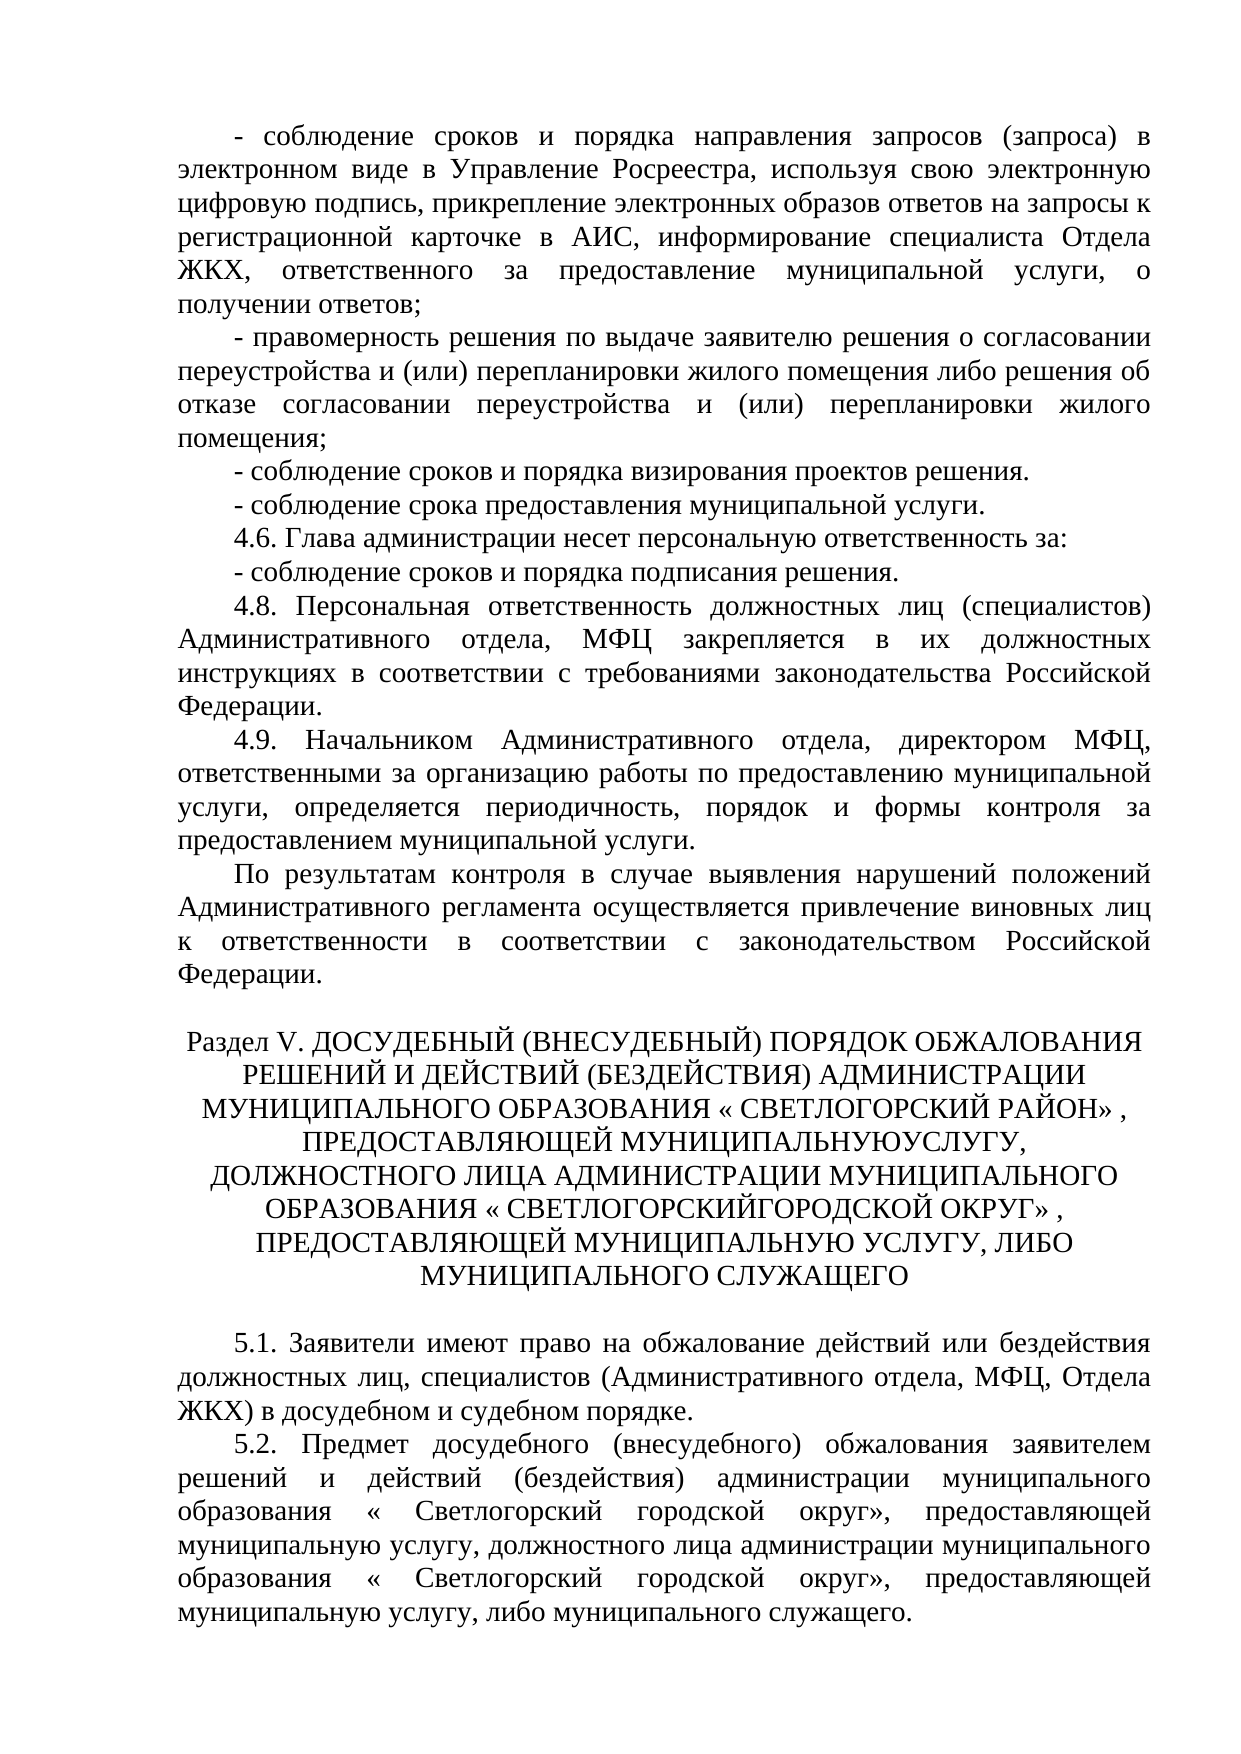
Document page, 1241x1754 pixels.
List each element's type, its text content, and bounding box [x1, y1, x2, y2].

text 4.6. Глава администрации несет персональную ответственность за: [177, 521, 1152, 554]
text По результатам контроля в случае выявления нарушений положений Административного регламента осуществляется привлечение виновных лиц к ответственности в соответствии с законодательством Российской Федерации. [177, 856, 1152, 990]
text - соблюдение сроков и порядка визирования проектов решения. [177, 453, 1152, 487]
text Раздел V. ДОСУДЕБНЫЙ (ВНЕСУДЕБНЫЙ) ПОРЯДОК ОБЖАЛОВАНИЯ [177, 1024, 1152, 1057]
text - соблюдение сроков и порядка подписания решения. [177, 554, 1152, 588]
text - правомерность решения по выдаче заявителю решения о согласовании переустройства и (или) перепланировки жилого помещения либо решения об отказе согласовании переустройства и (или) перепланировки жилого помещения; [177, 319, 1152, 453]
text 5.2. Предмет досудебного (внесудебного) обжалования заявителем решений и действий (бездействия) администрации муниципального образования « Светлогорский городской округ», предоставляющей муниципальную услугу, должностного лица администрации муниципального образования « Светлогорский городской округ», предоставляющей муниципальную услугу, либо муниципального служащего. [177, 1426, 1152, 1627]
text 5.1. Заявители имеют право на обжалование действий или бездействия должностных лиц, специалистов (Административного отдела, МФЦ, Отдела ЖКХ) в досудебном и судебном порядке. [177, 1326, 1152, 1426]
text 4.8. Персональная ответственность должностных лиц (специалистов) Административного отдела, МФЦ закрепляется в их должностных инструкциях в соответствии с требованиями законодательства Российской Федерации. [177, 588, 1152, 722]
text - соблюдение сроков и порядка направления запросов (запроса) в электронном виде в Управление Росреестра, используя свою электронную цифровую подпись, прикрепление электронных образов ответов на запросы к регистрационной карточке в АИС, информирование специалиста Отдела ЖКХ, ответственного за предоставление муниципальной услуги, о получении ответов; [177, 118, 1152, 319]
text 4.9. Начальником Административного отдела, директором МФЦ, ответственными за организацию работы по предоставлению муниципальной услуги, определяется периодичность, порядок и формы контроля за предоставлением муниципальной услуги. [177, 722, 1152, 856]
text - соблюдение срока предоставления муниципальной услуги. [177, 487, 1152, 521]
text РЕШЕНИЙ И ДЕЙСТВИЙ (БЕЗДЕЙСТВИЯ) АДМИНИСТРАЦИИ МУНИЦИПАЛЬНОГО ОБРАЗОВАНИЯ « СВЕТЛОГОРСКИЙ РАЙОН» , ПРЕДОСТАВЛЯЮЩЕЙ МУНИЦИПАЛЬНУЮУСЛУГУ, ДОЛЖНОСТНОГО ЛИЦА АДМИНИСТРАЦИИ МУНИЦИПАЛЬНОГО ОБРАЗОВАНИЯ « СВЕТЛОГОРСКИЙГОРОДСКОЙ ОКРУГ» , ПРЕДОСТАВЛЯЮЩЕЙ МУНИЦИПАЛЬНУЮ УСЛУГУ, ЛИБО МУНИЦИПАЛЬНОГО СЛУЖАЩЕГО [177, 1057, 1152, 1292]
